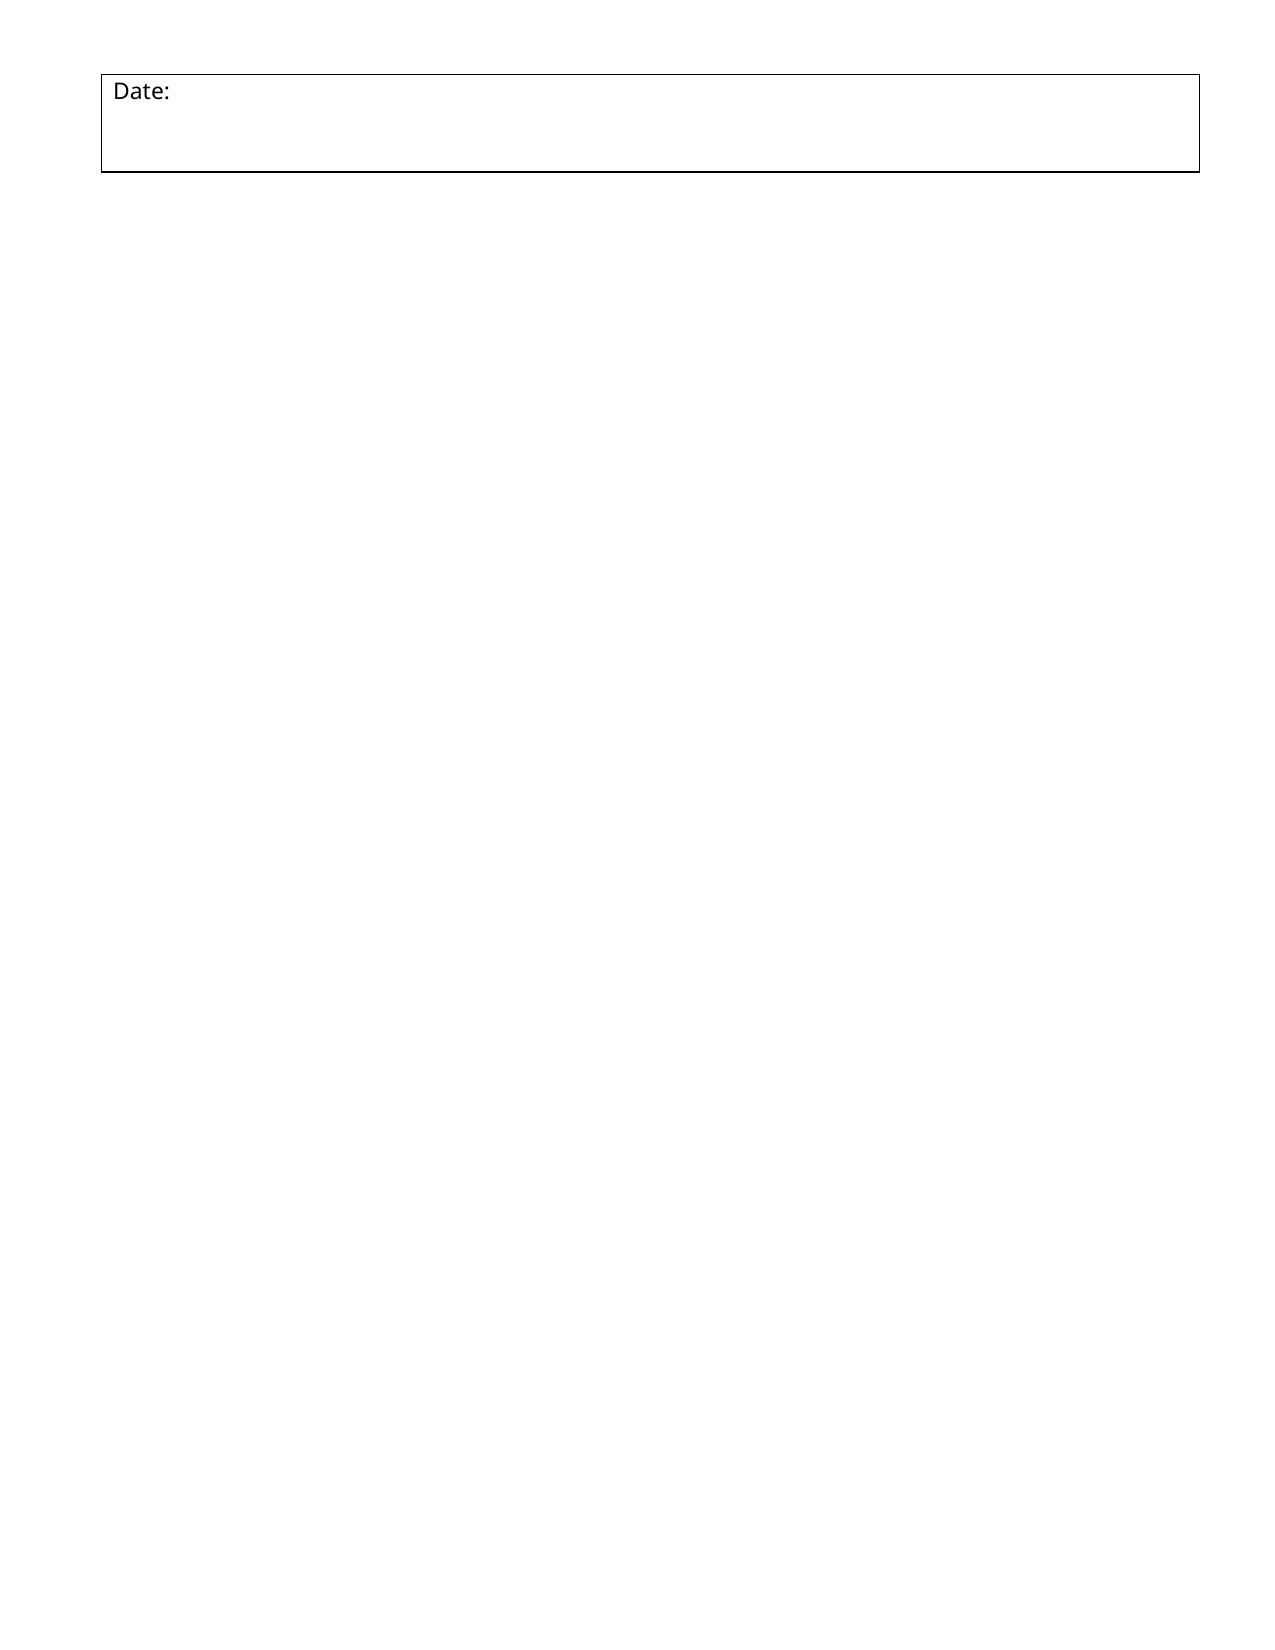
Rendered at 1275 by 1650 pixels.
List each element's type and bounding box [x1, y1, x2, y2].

table_header [102, 75, 1199, 171]
